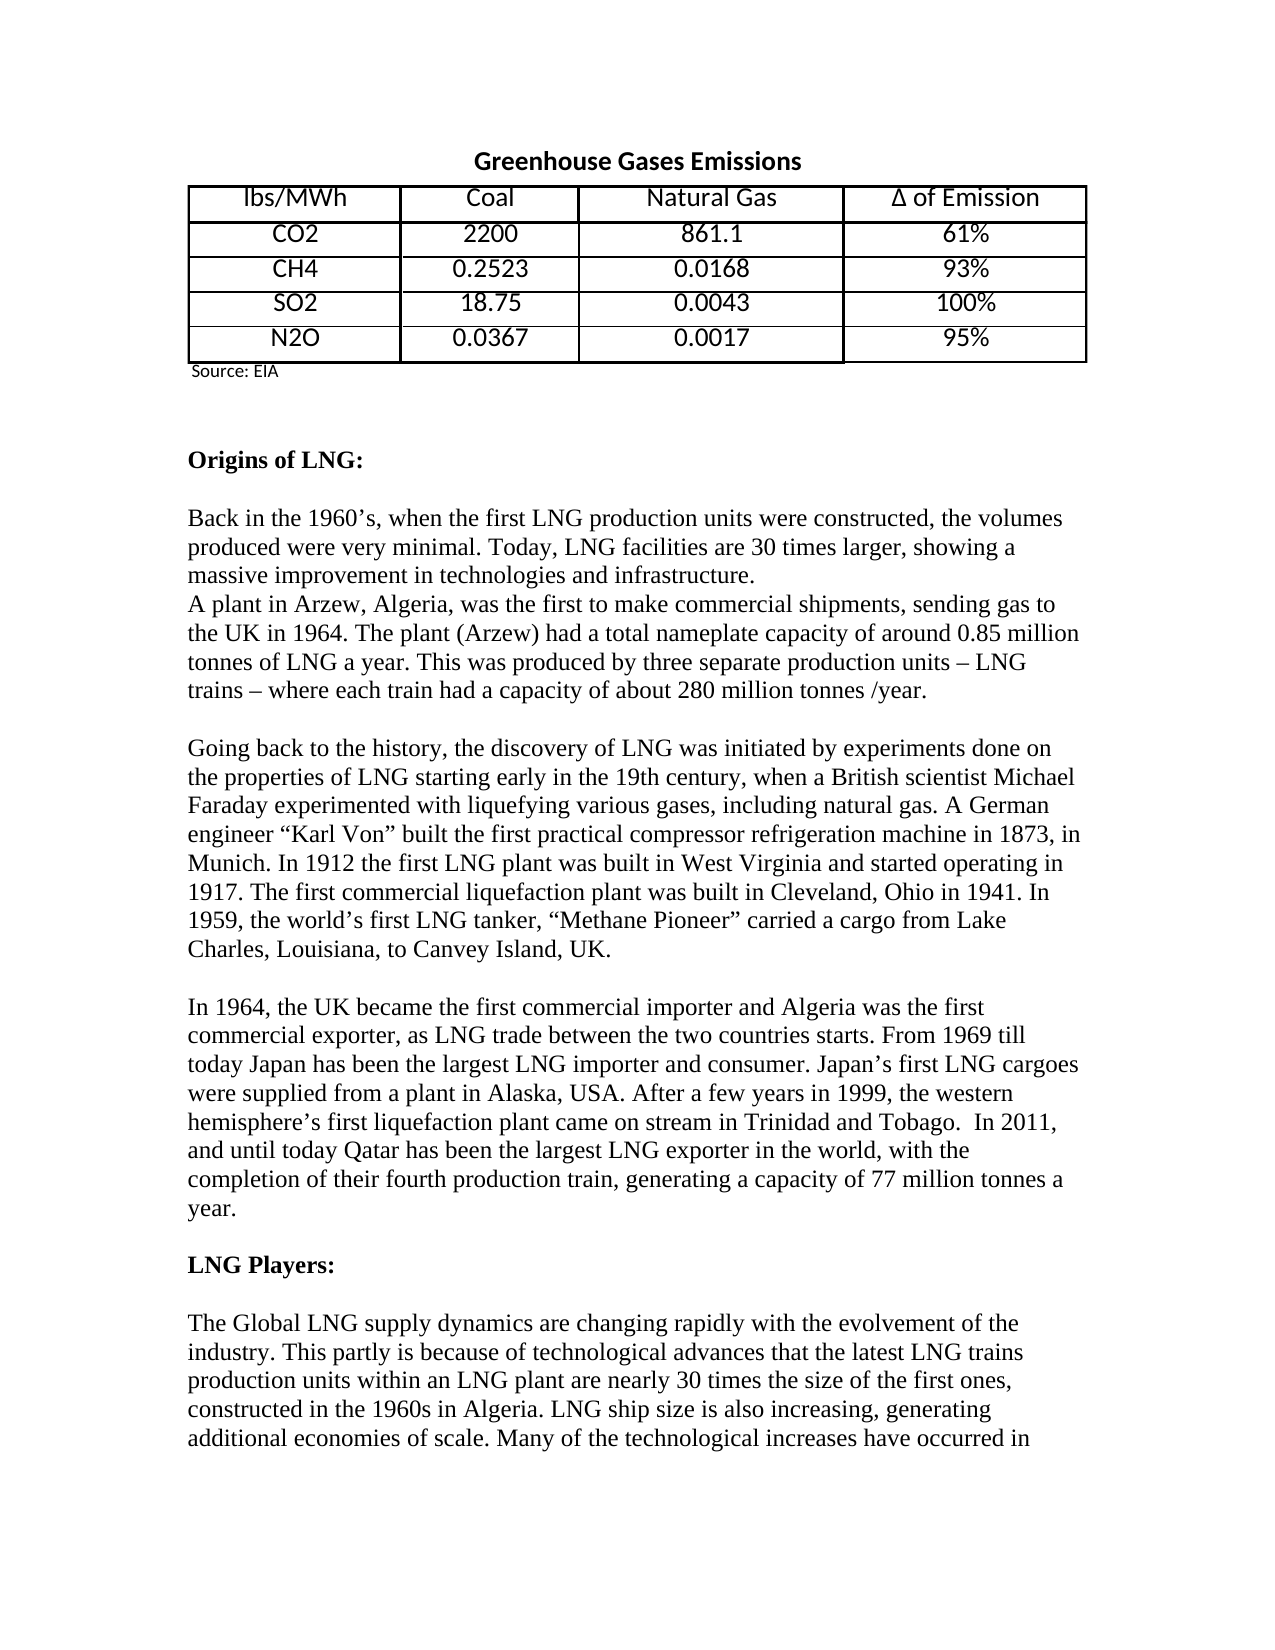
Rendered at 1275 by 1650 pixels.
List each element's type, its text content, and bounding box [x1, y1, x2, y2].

text LNG Players: [187, 1251, 1087, 1279]
text In 1964, the UK became the first commercial importer and Algeria was the first commercial exporter, as LNG trade between the two countries starts. From 1969 till today Japan has been the largest LNG importer and consumer. Japan’s first LNG cargoes were supplied from a plant in Alaska, USA. After a few years in 1999, the western hemisphere’s first liquefaction plant came on stream in Trinidad and Tobago. In 2011, and until today Qatar has been the largest LNG exporter in the world, with the completion of their fourth production train, generating a capacity of 77 million tonnes a year. [187, 992, 1087, 1222]
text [187, 1308, 1087, 1452]
text A plant in Arzew, Algeria, was the first to make commercial shipments, sending gas to the UK in 1964. The plant (Arzew) had a total nameplate capacity of around 0.85 million tonnes of LNG a year. This was produced by three separate production units – LNG trains – where each train had a capacity of about 280 million tonnes /year. [187, 589, 1087, 704]
text Origins of LNG: [187, 446, 1087, 474]
text Going back to the history, the discovery of LNG was initiated by experiments done on the properties of LNG starting early in the 19th century, when a British scientist Michael Faraday experimented with liquefying various gases, including natural gas. A German engineer “Karl Von” built the first practical compressor refrigeration machine in 1873, in Munich. In 1912 the first LNG plant was built in West Virginia and started operating in 1917. The first commercial liquefaction plant was built in Cleveland, Ohio in 1941. In 1959, the world’s first LNG tanker, “Methane Pioneer” carried a cargo from Lake Charles, Louisiana, to Canvey Island, UK. [187, 733, 1087, 963]
text Back in the 1960’s, when the first LNG production units were constructed, the volumes produced were very minimal. Today, LNG facilities are 30 times larger, showing a massive improvement in technologies and infrastructure. [187, 503, 1087, 589]
